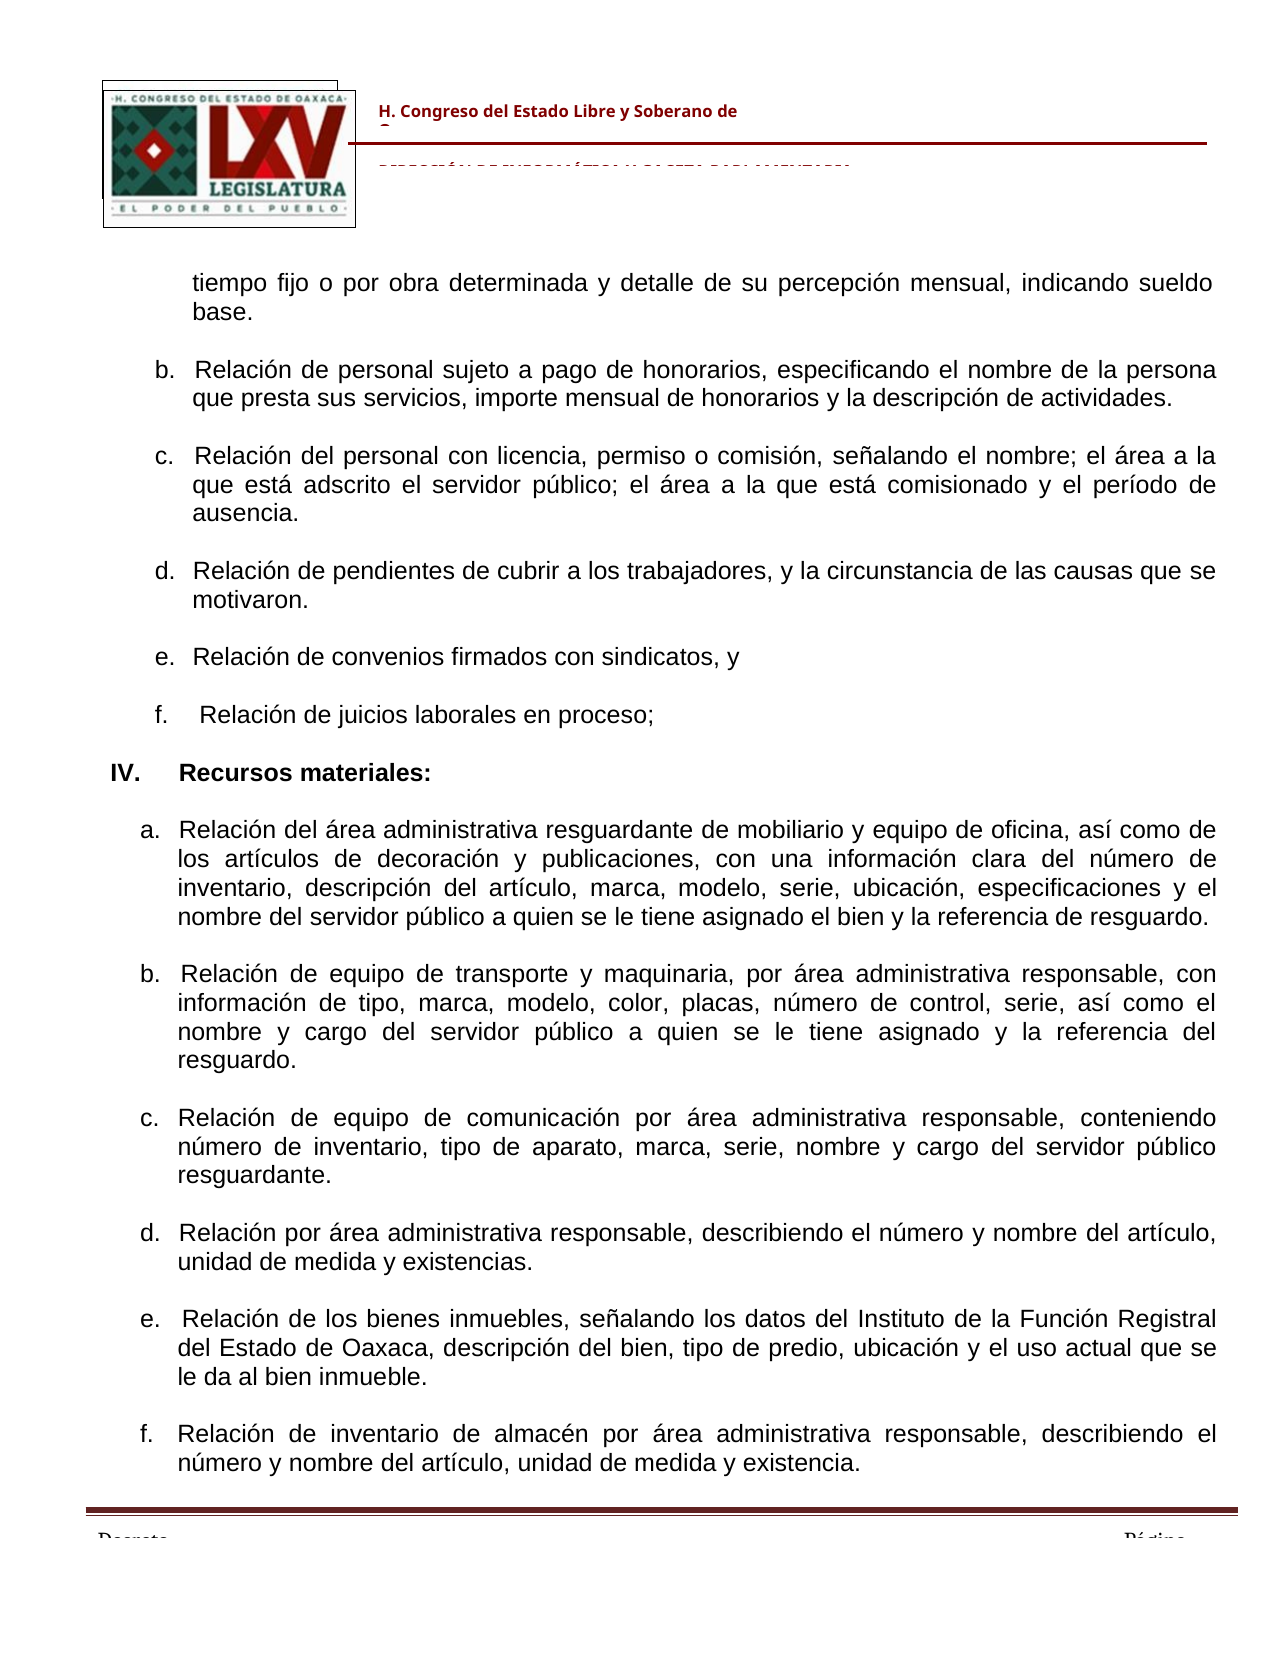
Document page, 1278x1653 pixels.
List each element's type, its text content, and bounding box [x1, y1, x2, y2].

text d. Relación de pendientes de cubrir a los trabajadores, y la circunstancia de las causas que se motivaron. [154, 556, 1217, 613]
text c. Relación del personal con licencia, permiso o comisión, señalando el nombre; el área a la que está adscrito el servidor público; el área a la que está comisionado y el período de ausencia. [154, 441, 1217, 527]
text tiempo fijo o por obra determinada y detalle de su percepción mensual, indicando sueldo base. [192, 268, 1217, 326]
picture [104, 91, 355, 227]
text b. Relación de personal sujeto a pago de honorarios, especificando el nombre de la persona que presta sus servicios, importe mensual de honorarios y la descripción de actividades. [154, 355, 1217, 412]
text f. Relación de inventario de almacén por área administrativa responsable, describiendo el número y nombre del artículo, unidad de medida y existencia. [140, 1419, 1217, 1477]
text e. Relación de los bienes inmuebles, señalando los datos del Instituto de la Función Registral del Estado de Oaxaca, descripción del bien, tipo de predio, ubicación y el uso actual que se le da al bien inmueble. [140, 1304, 1217, 1390]
text c. Relación de equipo de comunicación por área administrativa responsable, conteniendo número de inventario, tipo de aparato, marca, serie, nombre y cargo del servidor público resguardante. [140, 1103, 1217, 1189]
text IV. Recursos materiales: [110, 758, 1225, 787]
text d. Relación por área administrativa responsable, describiendo el número y nombre del artículo, unidad de medida y existencias. [140, 1218, 1217, 1275]
text a. Relación del área administrativa resguardante de mobiliario y equipo de oficina, así como de los artículos de decoración y publicaciones, con una información clara del número de inventario, descripción del artículo, marca, modelo, serie, ubicación, especificaciones y el nombre del servidor público a quien se le tiene asignado el bien y la referencia de resguardo. [140, 815, 1217, 930]
text b. Relación de equipo de transporte y maquinaria, por área administrativa responsable, con información de tipo, marca, modelo, color, placas, número de control, serie, así como el nombre y cargo del servidor público a quien se le tiene asignado y la referencia del resguardo. [140, 959, 1217, 1074]
text e. Relación de convenios firmados con sindicatos, y f. Relación de juicios laborales en proceso; [154, 642, 744, 728]
picture [103, 81, 337, 90]
